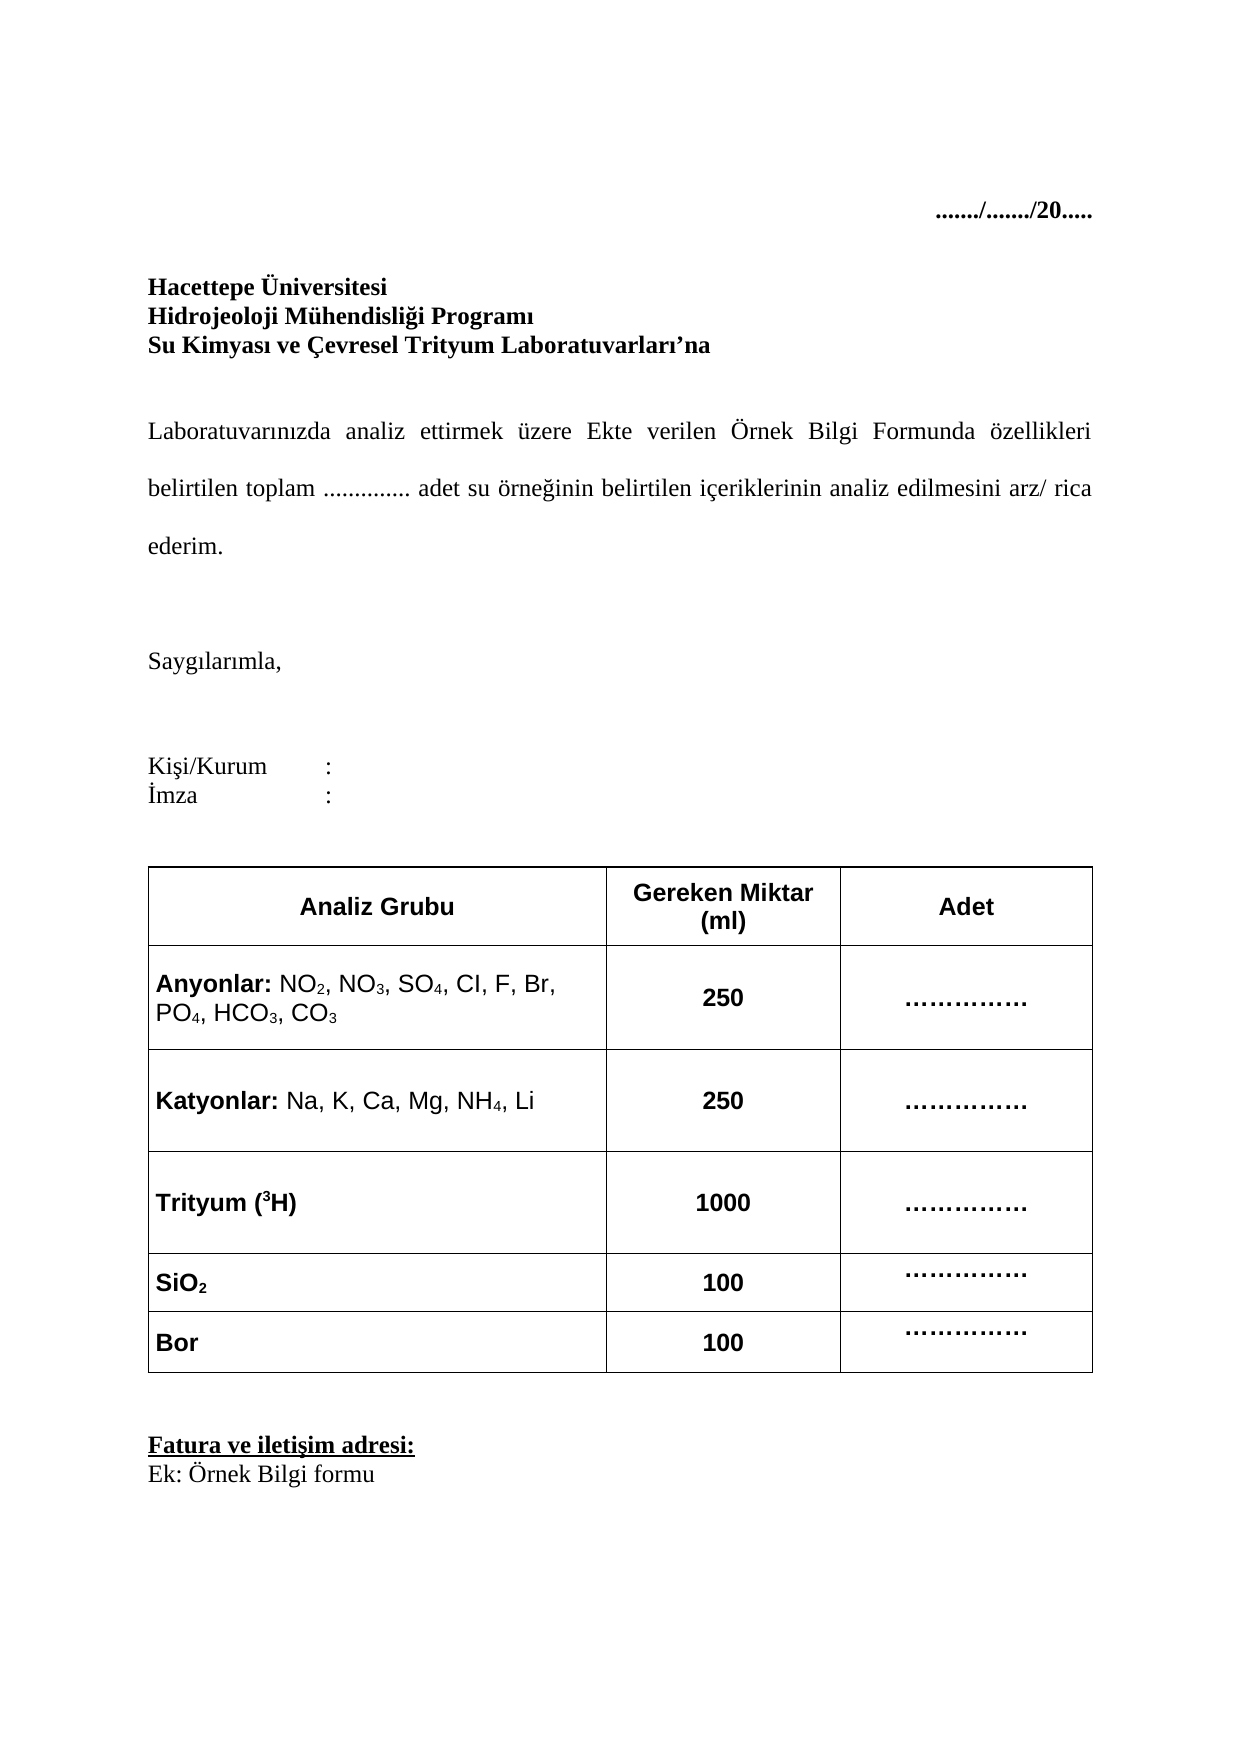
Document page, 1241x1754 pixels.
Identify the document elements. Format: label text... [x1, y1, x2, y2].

table_cell …………… [841, 1254, 1092, 1311]
table_cell 250 [607, 1050, 840, 1151]
table_cell Trityum (3H) [149, 1152, 606, 1253]
text Kişi/Kurum : [148, 751, 1093, 780]
table_cell 250 [607, 946, 840, 1049]
text Hacettepe Üniversitesi [148, 272, 1093, 301]
table_cell 100 [607, 1254, 840, 1311]
table_cell 1000 [607, 1152, 840, 1253]
table_cell …………… [841, 1050, 1092, 1151]
text Hidrojeoloji Mühendisliği Programı [148, 301, 1093, 330]
table_cell SiO2 [149, 1254, 606, 1311]
text Su Kimyası ve Çevresel Trityum Laboratuvarları’na [148, 330, 1093, 358]
text ......./......./20..... [148, 196, 1093, 224]
table_cell …………… [841, 1312, 1092, 1372]
table_header Adet [841, 868, 1092, 945]
table_cell …………… [841, 1152, 1092, 1253]
table_cell …………… [841, 946, 1092, 1049]
table_header Gereken Miktar (ml) [607, 868, 840, 945]
text İmza : [148, 780, 1093, 809]
table_cell Katyonlar: Na, K, Ca, Mg, NH4, Li [149, 1050, 606, 1151]
text Fatura ve iletişim adresi: [148, 1430, 1093, 1459]
table_cell 100 [607, 1312, 840, 1372]
text Laboratuvarınızda analiz ettirmek üzere Ekte verilen Örnek Bilgi Formunda özellikleri belirtilen toplam .............. adet su örneğinin belirtilen içeriklerinin analiz edilmesini arz/ rica ederim. [148, 416, 1093, 560]
table_cell Anyonlar: NO2, NO3, SO4, CI, F, Br, PO4, HCO3, CO3 [149, 946, 606, 1049]
table_cell Bor [149, 1312, 606, 1372]
text Ek: Örnek Bilgi formu [148, 1459, 1093, 1488]
text Saygılarımla, [148, 646, 1093, 675]
table_header Analiz Grubu [149, 868, 606, 945]
